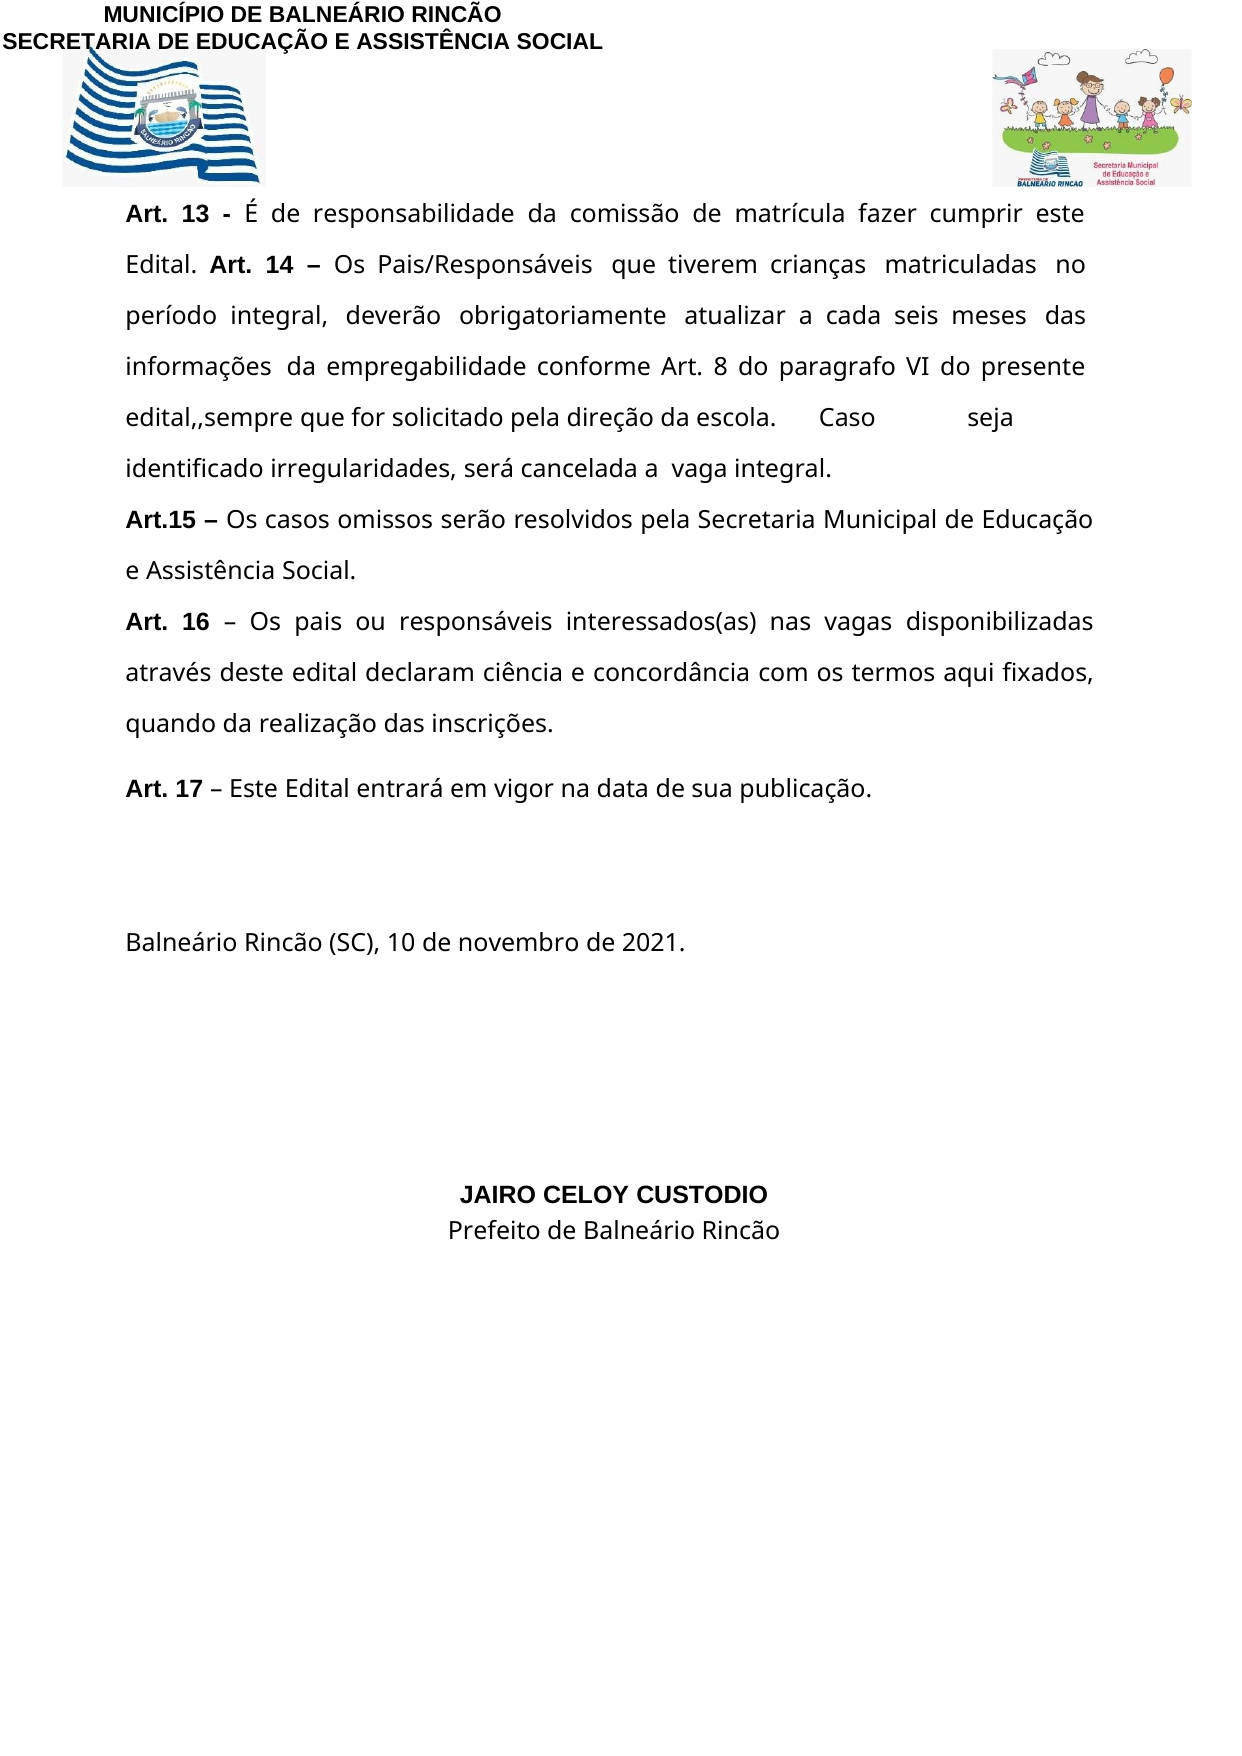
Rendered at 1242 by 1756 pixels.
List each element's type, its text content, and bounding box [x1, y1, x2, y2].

picture [62, 42, 266, 187]
text Art. 13 - É de responsabilidade da comissão de matrícula fazer cumprir este Edital. Art. 14 – Os Pais/Responsáveis que tiverem crianças matriculadas no período integral, deverão obrigatoriamente atualizar a cada seis meses das informações da empregabilidade conforme Art. 8 do paragrafo VI do presente edital,,sempre que for solicitado pela direção da escola. Caso seja identificado irregularidades, será cancelada a vaga integral. [125, 195, 1086, 485]
subtitle JAIRO CELOY CUSTODIO [154, 1180, 1073, 1208]
text Prefeito de Balneário Rincão [155, 1213, 1073, 1247]
text Balneário Rincão (SC), 10 de novembro de 2021. [125, 924, 1123, 958]
text Art. 17 – Este Edital entrará em vigor na data de sua publicação. [125, 771, 1123, 805]
picture [992, 49, 1192, 187]
text Art.15 – Os casos omissos serão resolvidos pela Secretaria Municipal de Educação e Assistência Social. [125, 502, 1094, 587]
text Art. 16 – Os pais ou responsáveis interessados(as) nas vagas disponibilizadas através deste edital declaram ciência e concordância com os termos aqui fixados, quando da realização das inscrições. [125, 604, 1095, 740]
